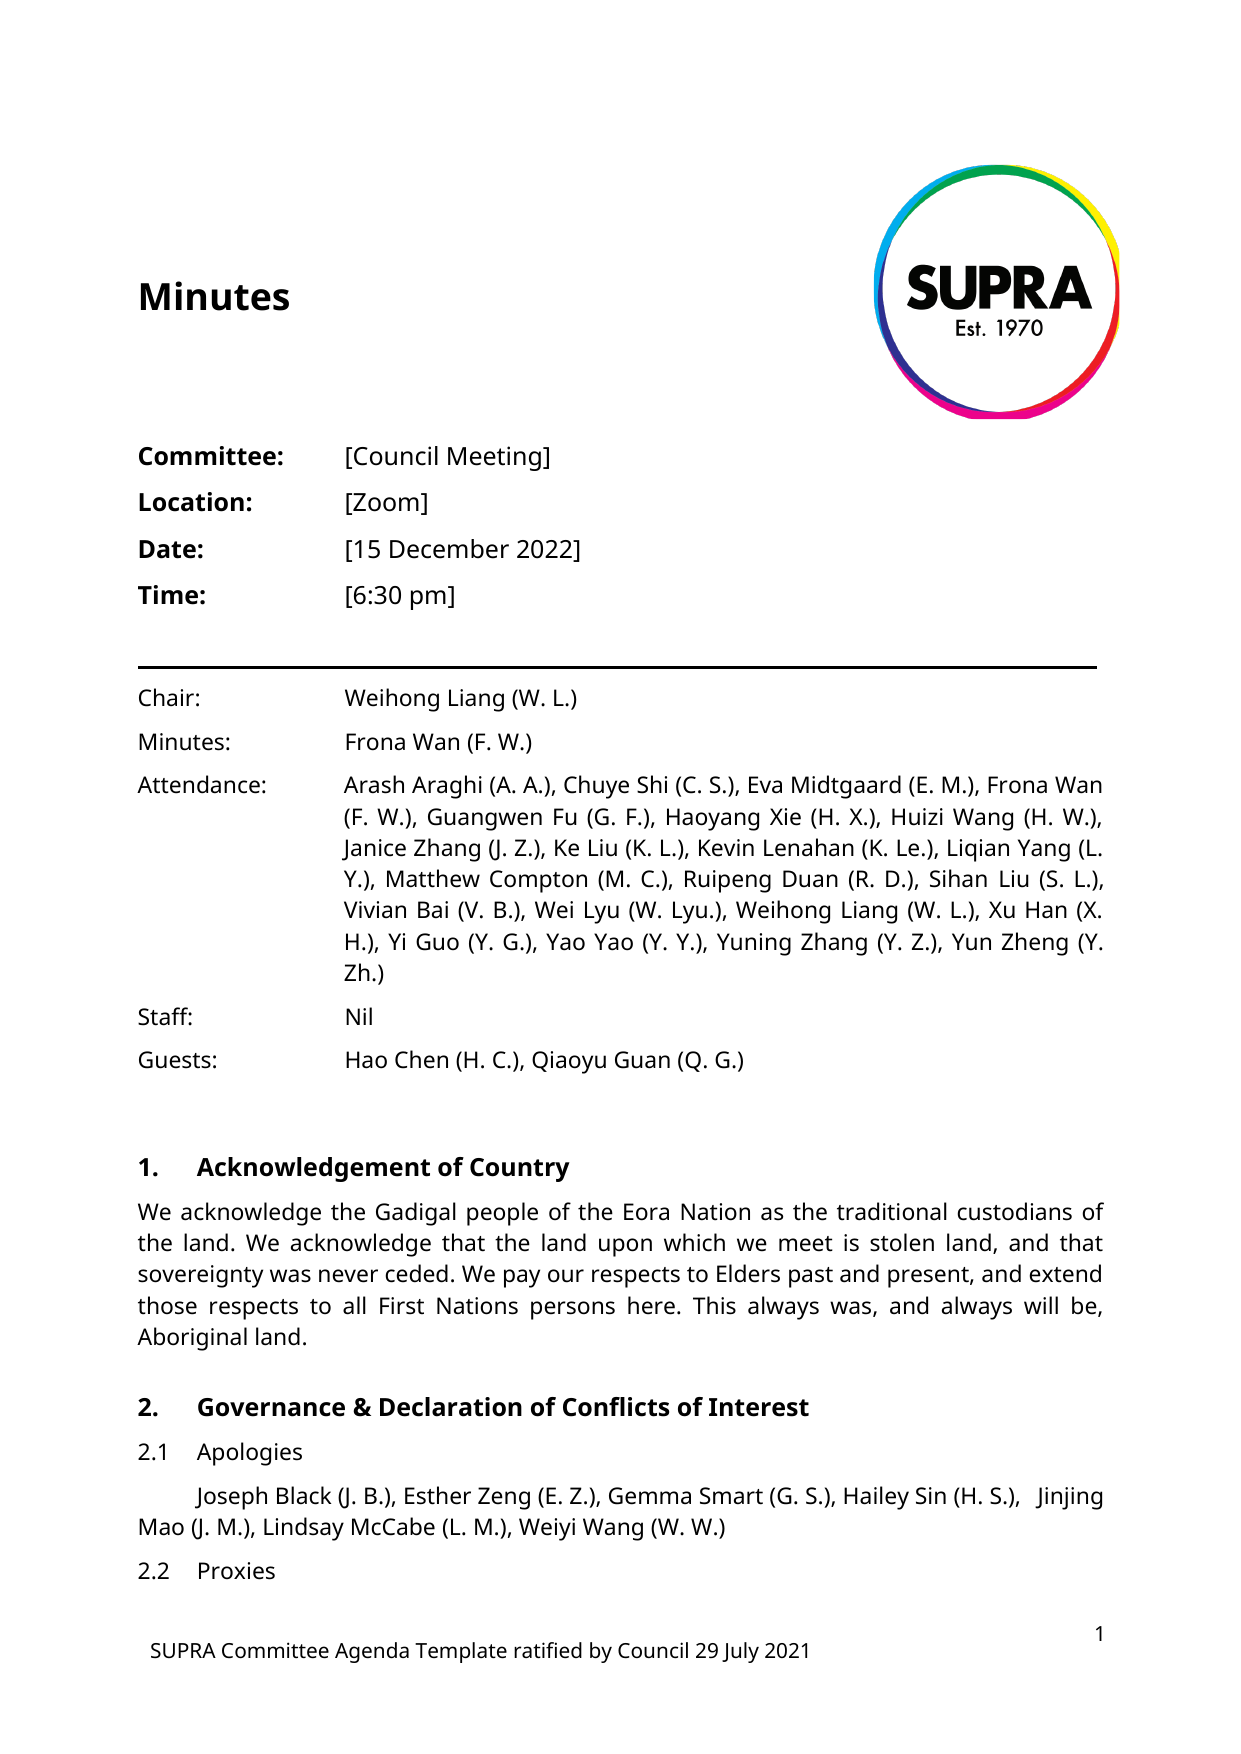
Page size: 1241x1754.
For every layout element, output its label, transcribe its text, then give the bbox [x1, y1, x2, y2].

subtitle Time: [6:30 pm] [137, 578, 1097, 612]
subtitle Staff: Nil [137, 1001, 1105, 1032]
subtitle Date: [15 December 2022] [137, 531, 1097, 565]
subtitle Location: [Zoom] [137, 485, 1097, 519]
subtitle Chair: Weihong Liang (W. L.) [137, 682, 1105, 713]
text Minutes [883, 270, 1105, 321]
subtitle Committee: [Council Meeting] [137, 438, 1097, 472]
subtitle Proxies [137, 1555, 1105, 1586]
subtitle Guests: Hao Chen (H. C.), Qiaoyu Guan (Q. G.) [137, 1044, 1105, 1076]
subtitle Attendance: Arash Araghi (A. A.), Chuye Shi (C. S.), Eva Midtgaard (E. M.), Frona Wan (F. W.), Guangwen Fu (G. F.), Haoyang Xie (H. X.), Huizi Wang (H. W.), Janice Zhang (J. Z.), Ke Liu (K. L.), Kevin Lenahan (K. Le.), Liqian Yang (L. Y.), Matthew Compton (M. C.), Ruipeng Duan (R. D.), Sihan Liu (S. L.), Vivian Bai (V. B.), Wei Lyu (W. Lyu.), Weihong Liang (W. L.), Xu Han (X. H.), Yi Guo (Y. G.), Yao Yao (Y. Y.), Yuning Zhang (Y. Z.), Yun Zheng (Y. Zh.) [137, 769, 1105, 988]
text Minutes [137, 270, 877, 321]
subtitle Acknowledgement of Country [137, 1149, 1105, 1183]
subtitle Joseph Black (J. B.), Esther Zeng (E. Z.), Gemma Smart (G. S.), Hailey Sin (H. S.), Jinjing Mao (J. M.), Lindsay McCabe (L. M.), Weiyi Wang (W. W.) [137, 1480, 1105, 1542]
subtitle Minutes: Frona Wan (F. W.) [137, 726, 1105, 757]
text We acknowledge the Gadigal people of the Eora Nation as the traditional custodians of the land. We acknowledge that the land upon which we meet is stolen land, and that sovereignty was never ceded. We pay our respects to Elders past and present, and extend those respects to all First Nations persons here. This always was, and always will be, Aboriginal land. [137, 1196, 1105, 1352]
subtitle Governance & Declaration of Conflicts of Interest [137, 1389, 1105, 1424]
subtitle Apologies [137, 1436, 1105, 1467]
